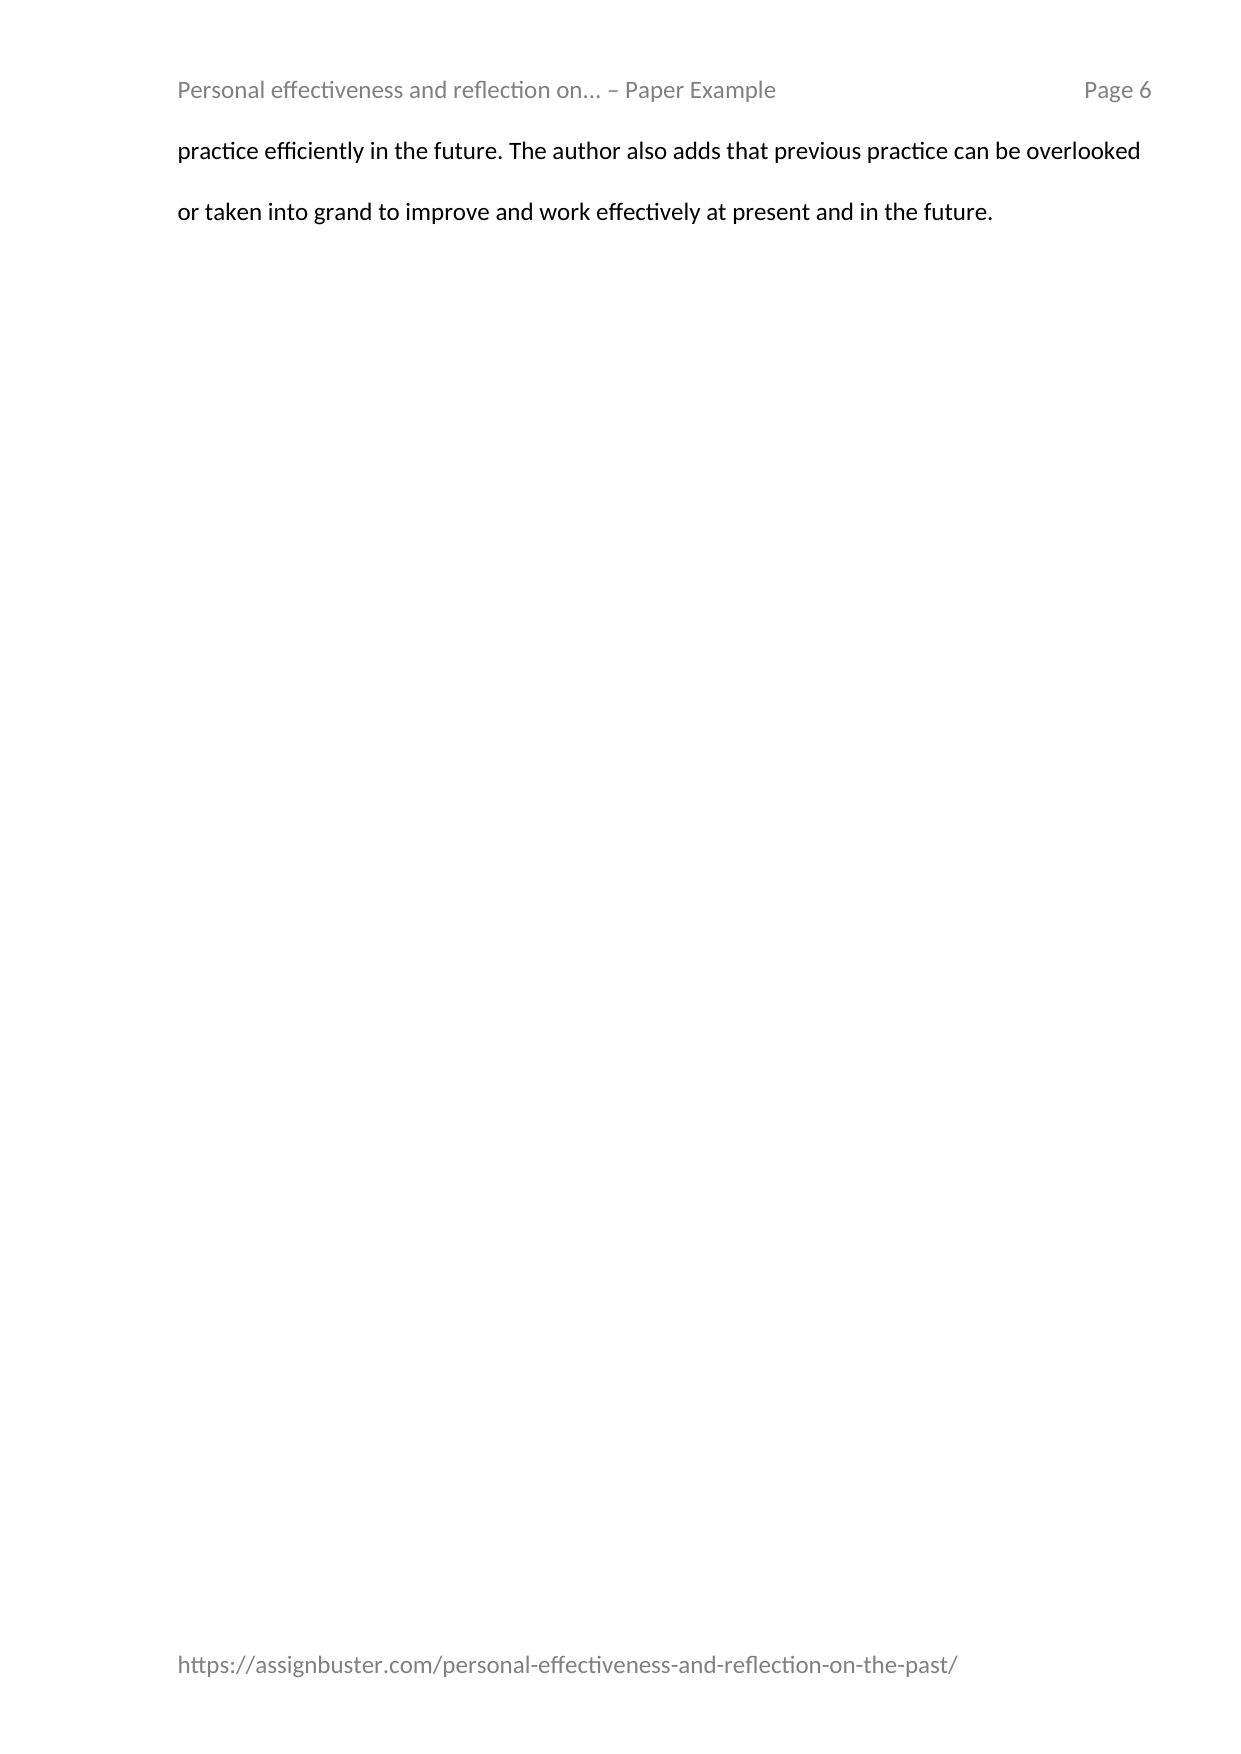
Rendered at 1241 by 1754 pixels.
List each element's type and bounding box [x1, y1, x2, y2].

text [177, 135, 1152, 226]
